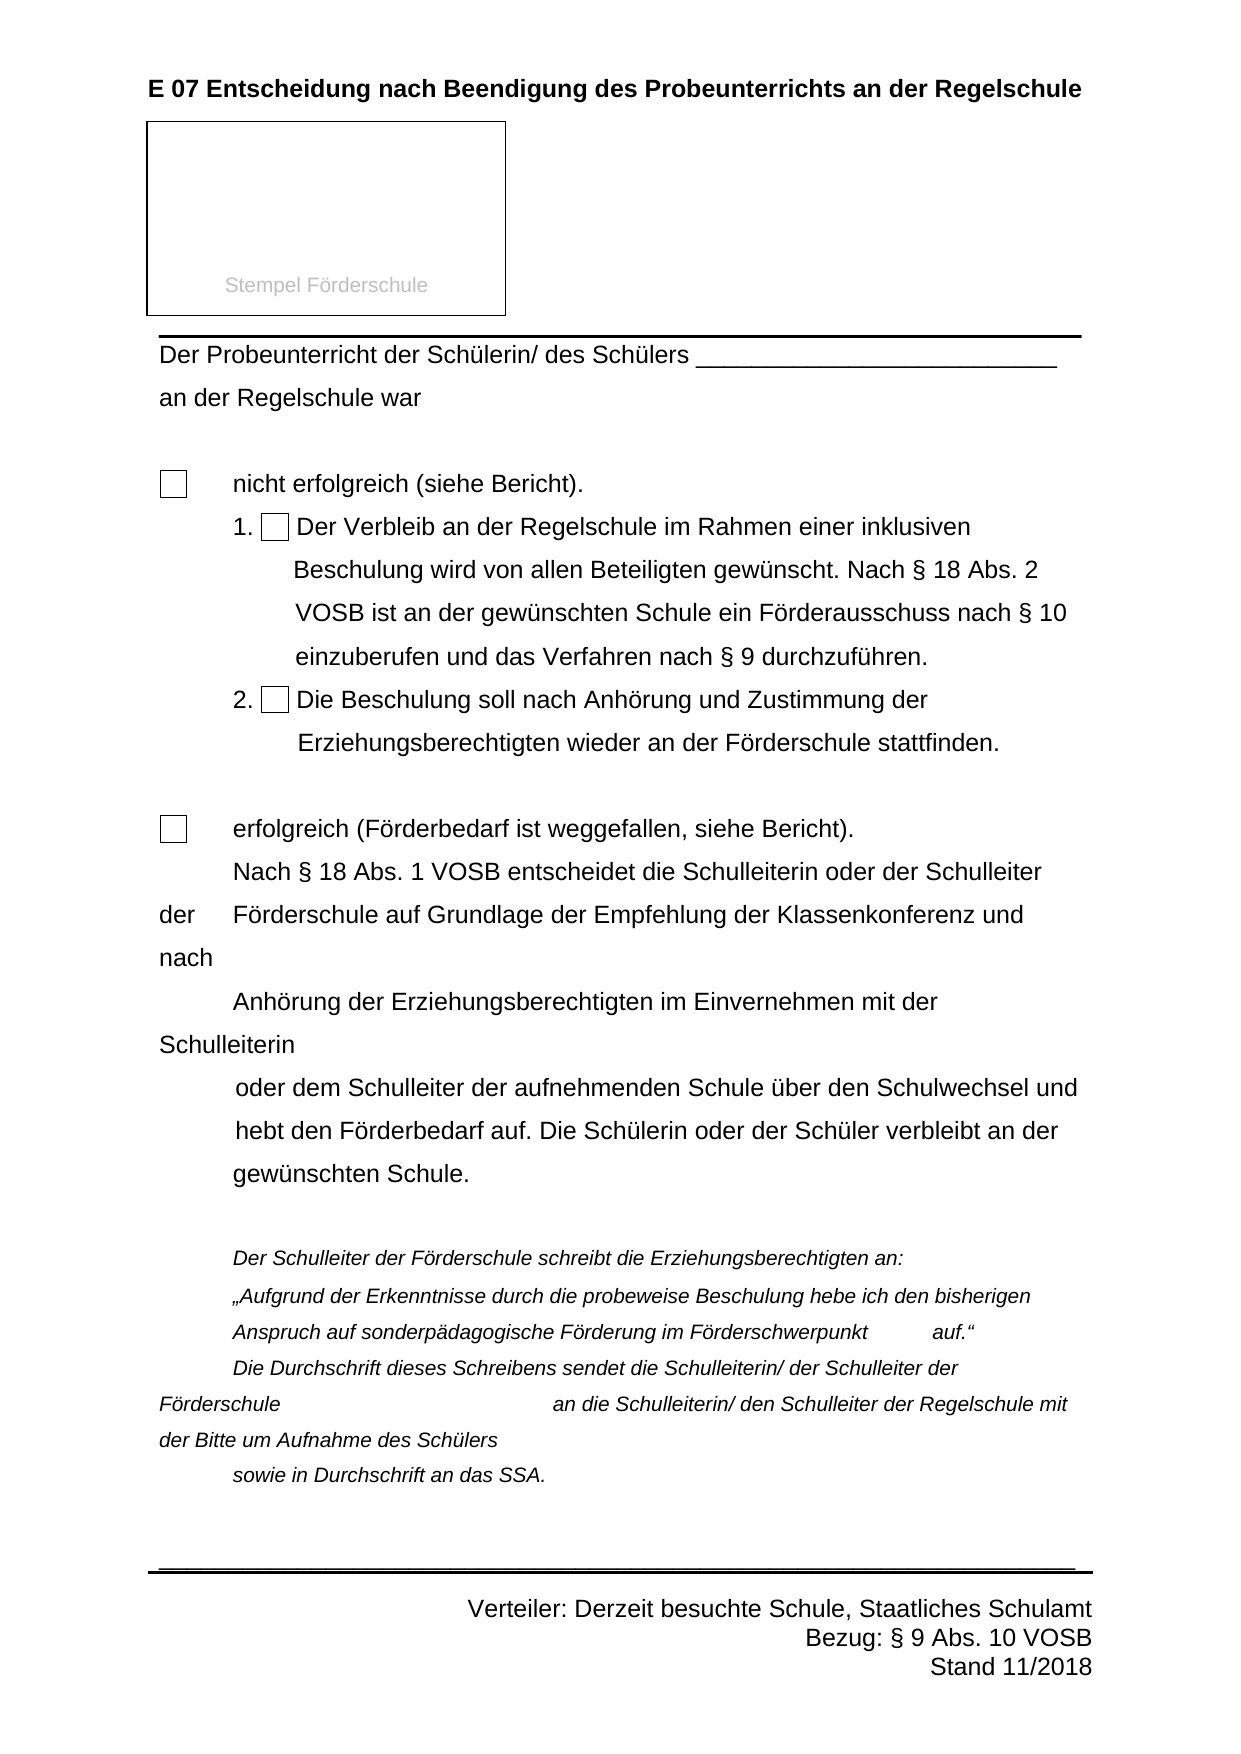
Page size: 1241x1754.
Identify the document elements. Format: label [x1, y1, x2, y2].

table_header [148, 335, 1093, 1571]
